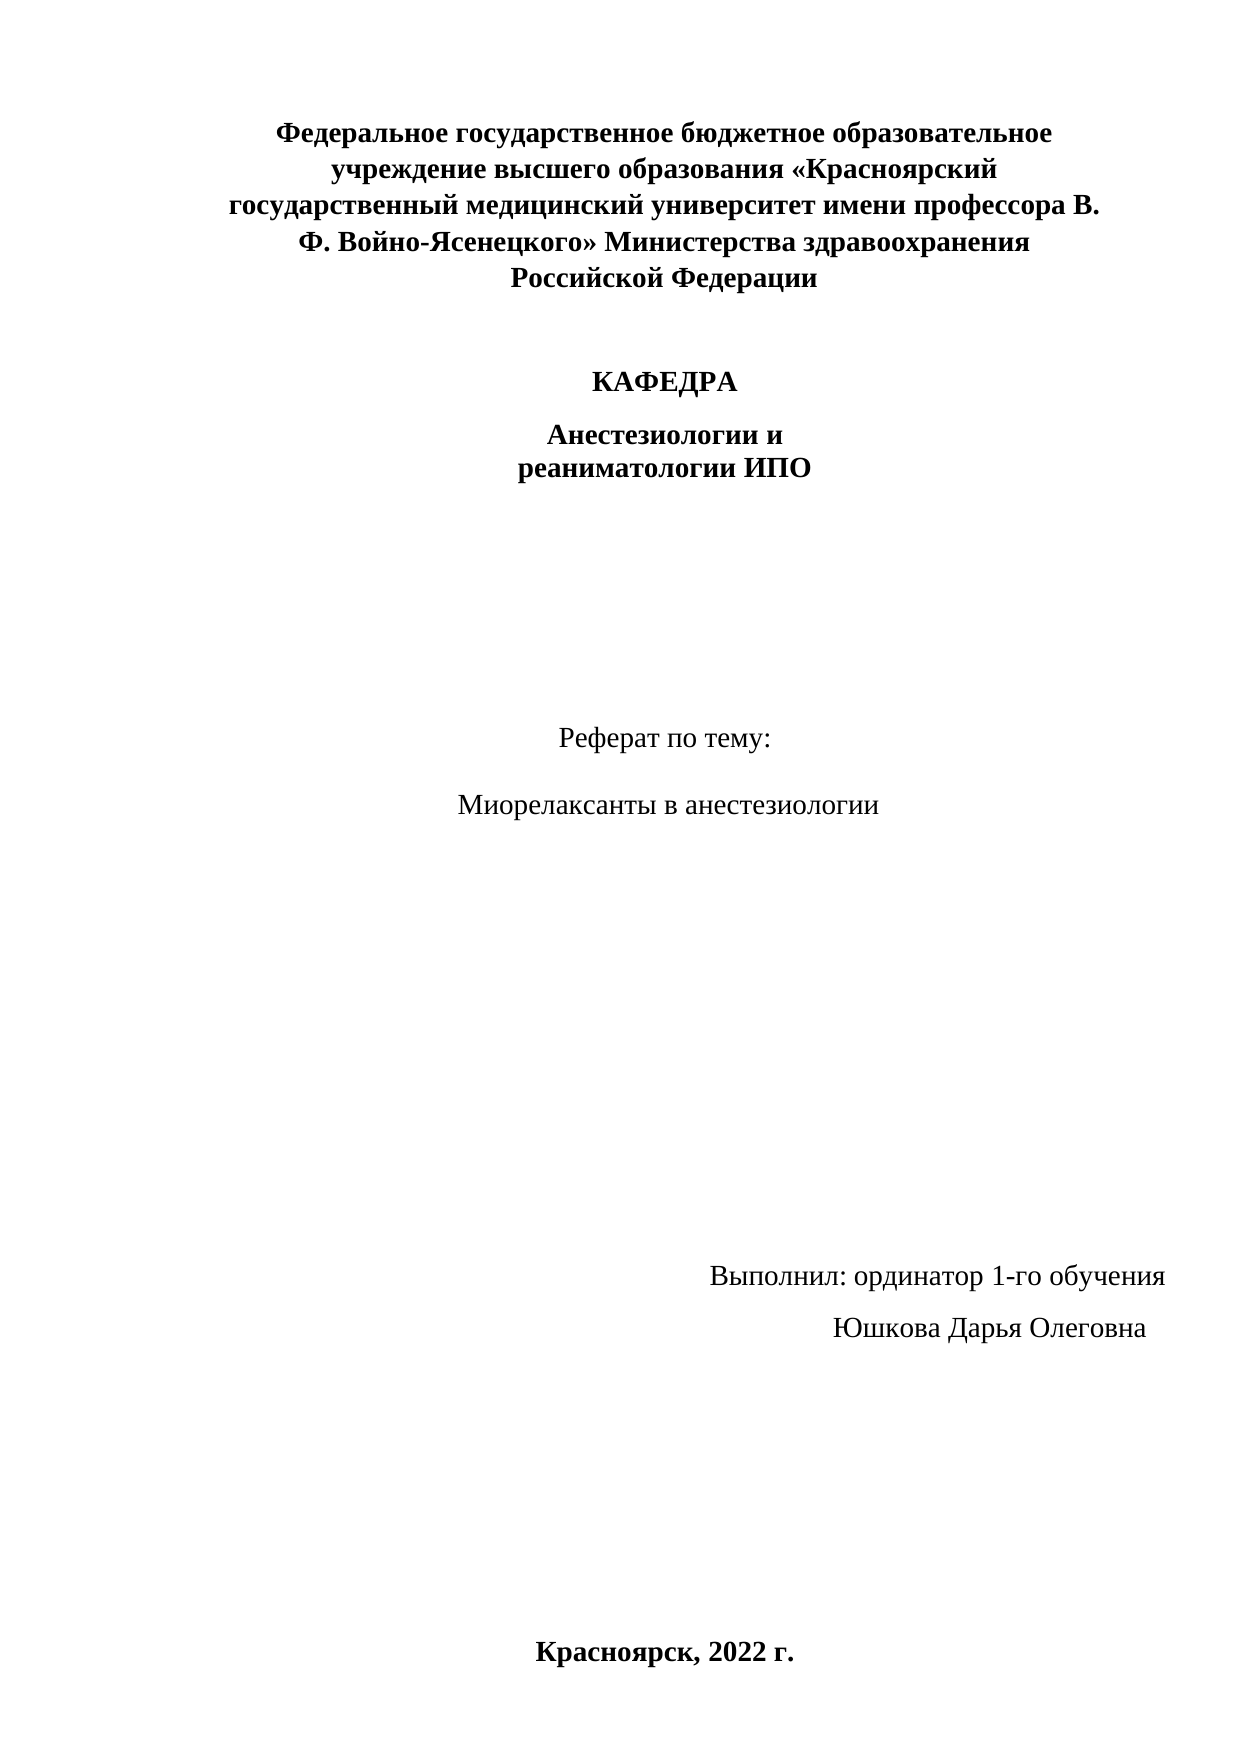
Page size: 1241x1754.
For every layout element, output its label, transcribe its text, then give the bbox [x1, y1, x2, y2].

text Реферат по тему: [391, 720, 938, 753]
text Федеральное государственное бюджетное образовательное учреждение высшего образования «Красноярский государственный медицинский университет имени профессора В. Ф. Войно-Ясенецкого» Министерства здравоохранения Российской Федерации [222, 115, 1106, 293]
text Юшкова Дарья Олеговна [620, 1310, 1147, 1343]
text КАФЕДРА [391, 364, 938, 397]
text Анестезиологии и реаниматологии ИПО [446, 417, 883, 484]
text Выполнил: ординатор 1-го обучения [620, 1258, 1165, 1291]
text Миорелаксанты в анестезиологии [391, 787, 938, 821]
text Красноярск, 2022 г. [446, 1634, 883, 1668]
